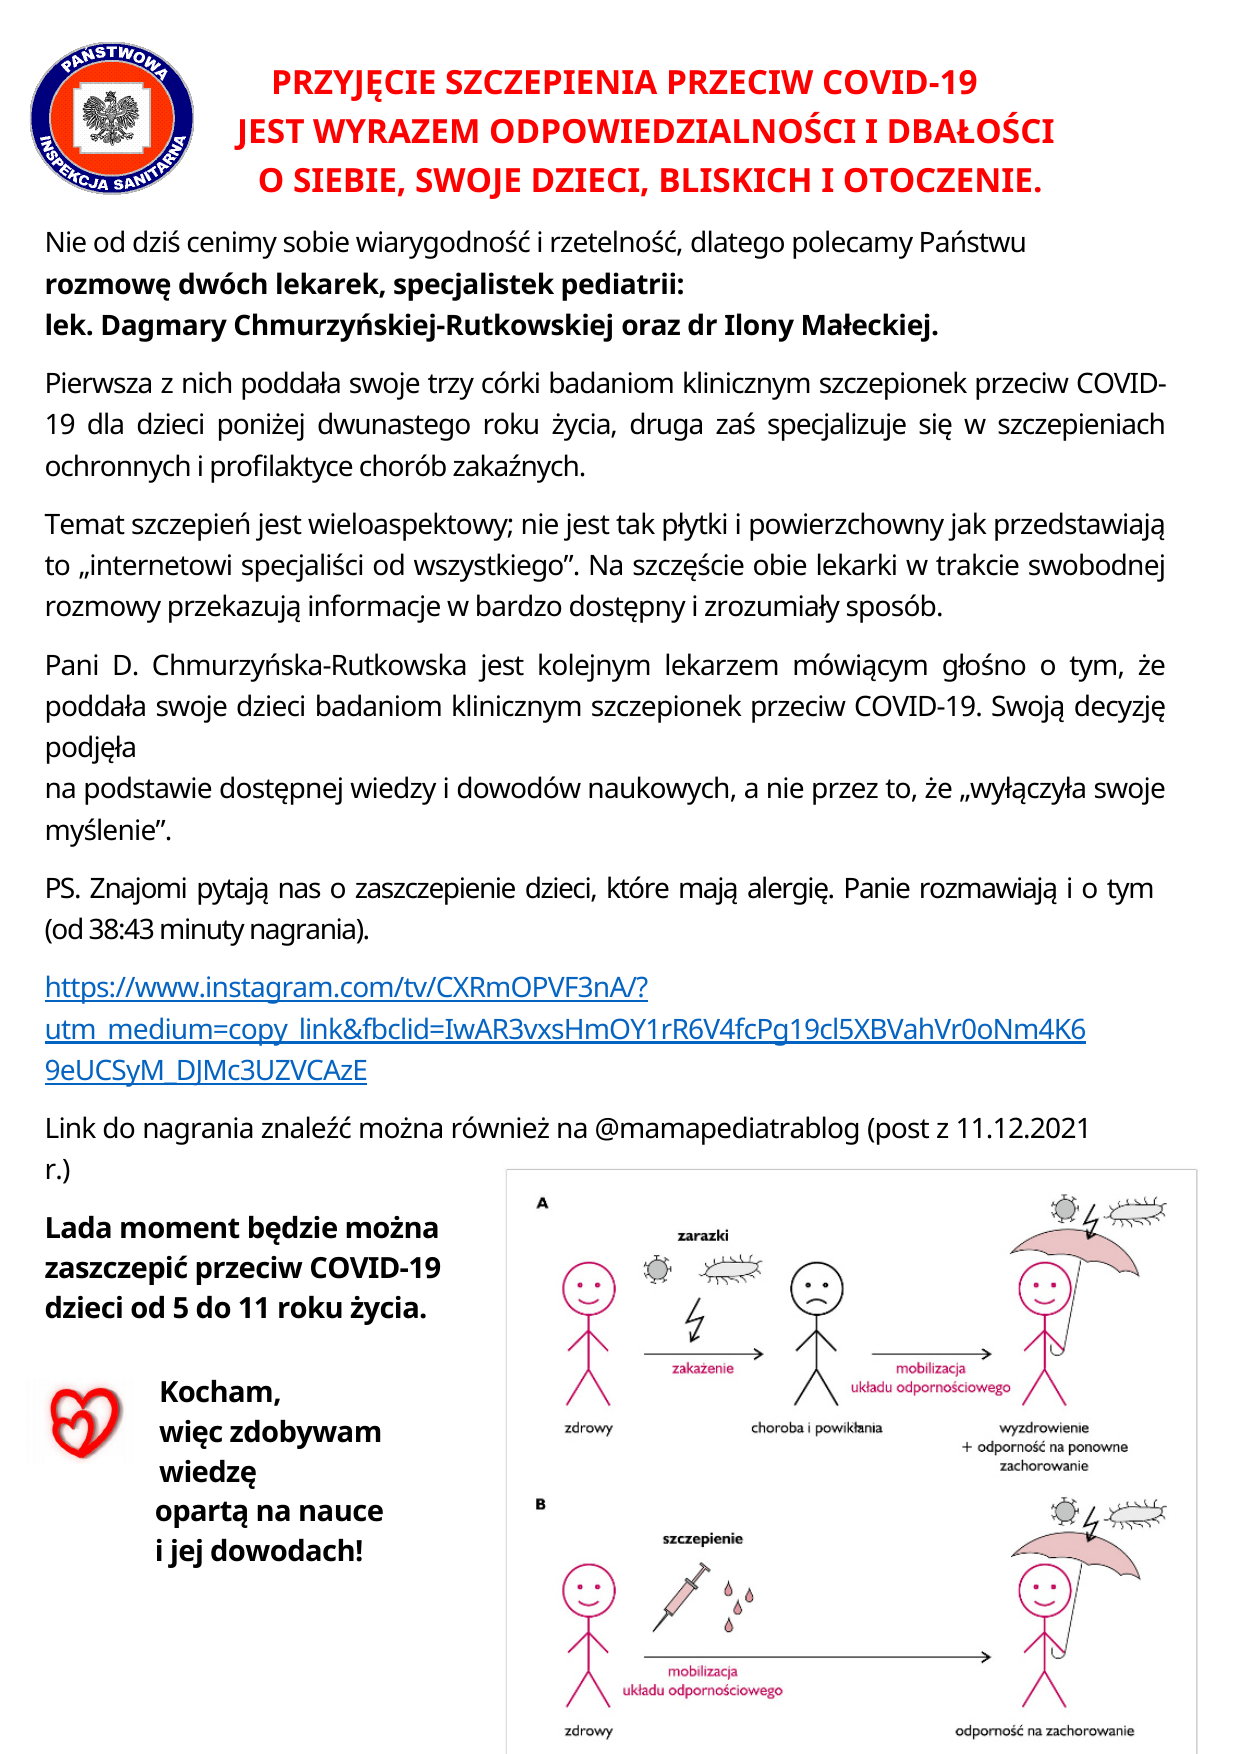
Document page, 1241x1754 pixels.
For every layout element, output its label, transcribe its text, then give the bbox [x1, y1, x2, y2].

text PS. Znajomi pytają nas o zaszczepienie dzieci, które mają alergię. Panie rozmawiają i o tym (od 38:43 minuty nagrania). [44, 868, 1167, 948]
text Lada moment będzie można zaszczepić przeciw COVID-19 dzieci od 5 do 11 roku życia. [44, 1208, 1092, 1355]
picture [24, 1378, 141, 1464]
picture [496, 1159, 1204, 1754]
text https://www.instagram.com/tv/CXRmOPVF3nA/?utm_medium=copy_link&fbclid=IwAR3vxsHmOY1rR6V4fcPg19cl5XBVahVr0oNm4K69eUCSyM_DJMc3UZVCAzE [44, 968, 1092, 1089]
text Link do nagrania znaleźć można również na @mamapediatrablog (post z 11.12.2021 r.) [44, 1108, 1092, 1188]
text Temat szczepień jest wieloaspektowy; nie jest tak płytki i powierzchowny jak przedstawiają to „internetowi specjaliści od wszystkiego”. Na szczęście obie lekarki w trakcie swobodnej rozmowy przekazują informacje w bardzo dostępny i zrozumiały sposób. [44, 504, 1167, 625]
text Kocham, więc zdobywam wiedzę opartą na nauce i jej dowodach! [148, 1371, 1092, 1598]
text Pierwsza z nich poddała swoje trzy córki badaniom klinicznym szczepionek przeciw COVID-19 dla dzieci poniżej dwunastego roku życia, druga zaś specjalizuje się w szczepieniach ochronnych i profilaktyce chorób zakaźnych. [44, 363, 1167, 484]
text Nie od dziś cenimy sobie wiarygodność i rzetelność, dlatego polecamy Państwu rozmowę dwóch lekarek, specjalistek pediatrii: lek. Dagmary Chmurzyńskiej-Rutkowskiej oraz dr Ilony Małeckiej. [44, 223, 1181, 344]
picture [29, 42, 194, 195]
text PRZYJĘCIE SZCZEPIENIA PRZECIW COVID-19 JEST WYRAZEM ODPOWIEDZIALNOŚCI I DBAŁOŚCI O SIEBIE, SWOJE DZIECI, BLISKICH I OTOCZENIE. [89, 59, 1152, 202]
text Pani D. Chmurzyńska-Rutkowska jest kolejnym lekarzem mówiącym głośno o tym, że poddała swoje dzieci badaniom klinicznym szczepionek przeciw COVID-19. Swoją decyzję podjęła na podstawie dostępnej wiedzy i dowodów naukowych, a nie przez to, że „wyłączyła swoje myślenie”. [44, 645, 1167, 848]
